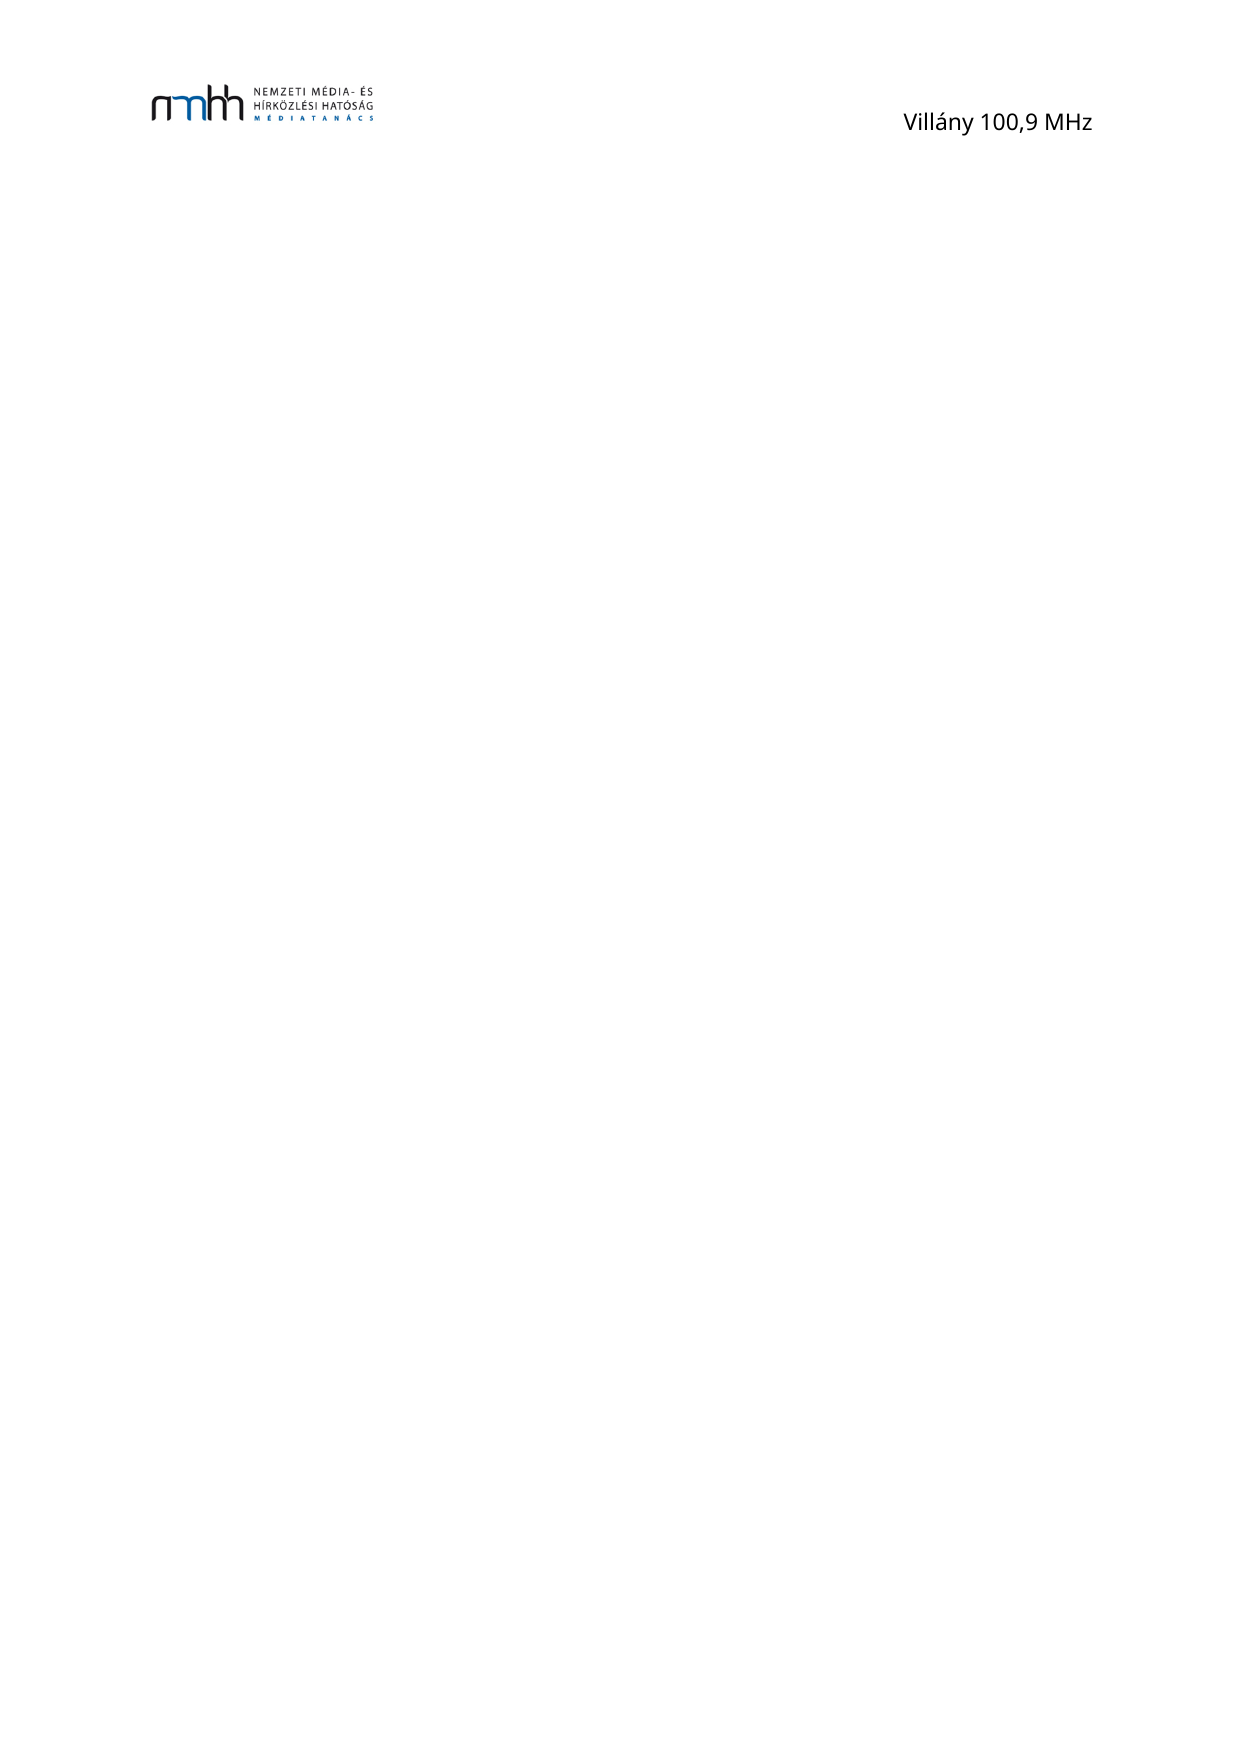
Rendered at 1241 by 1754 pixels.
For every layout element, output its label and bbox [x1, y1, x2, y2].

picture [147, 73, 381, 130]
